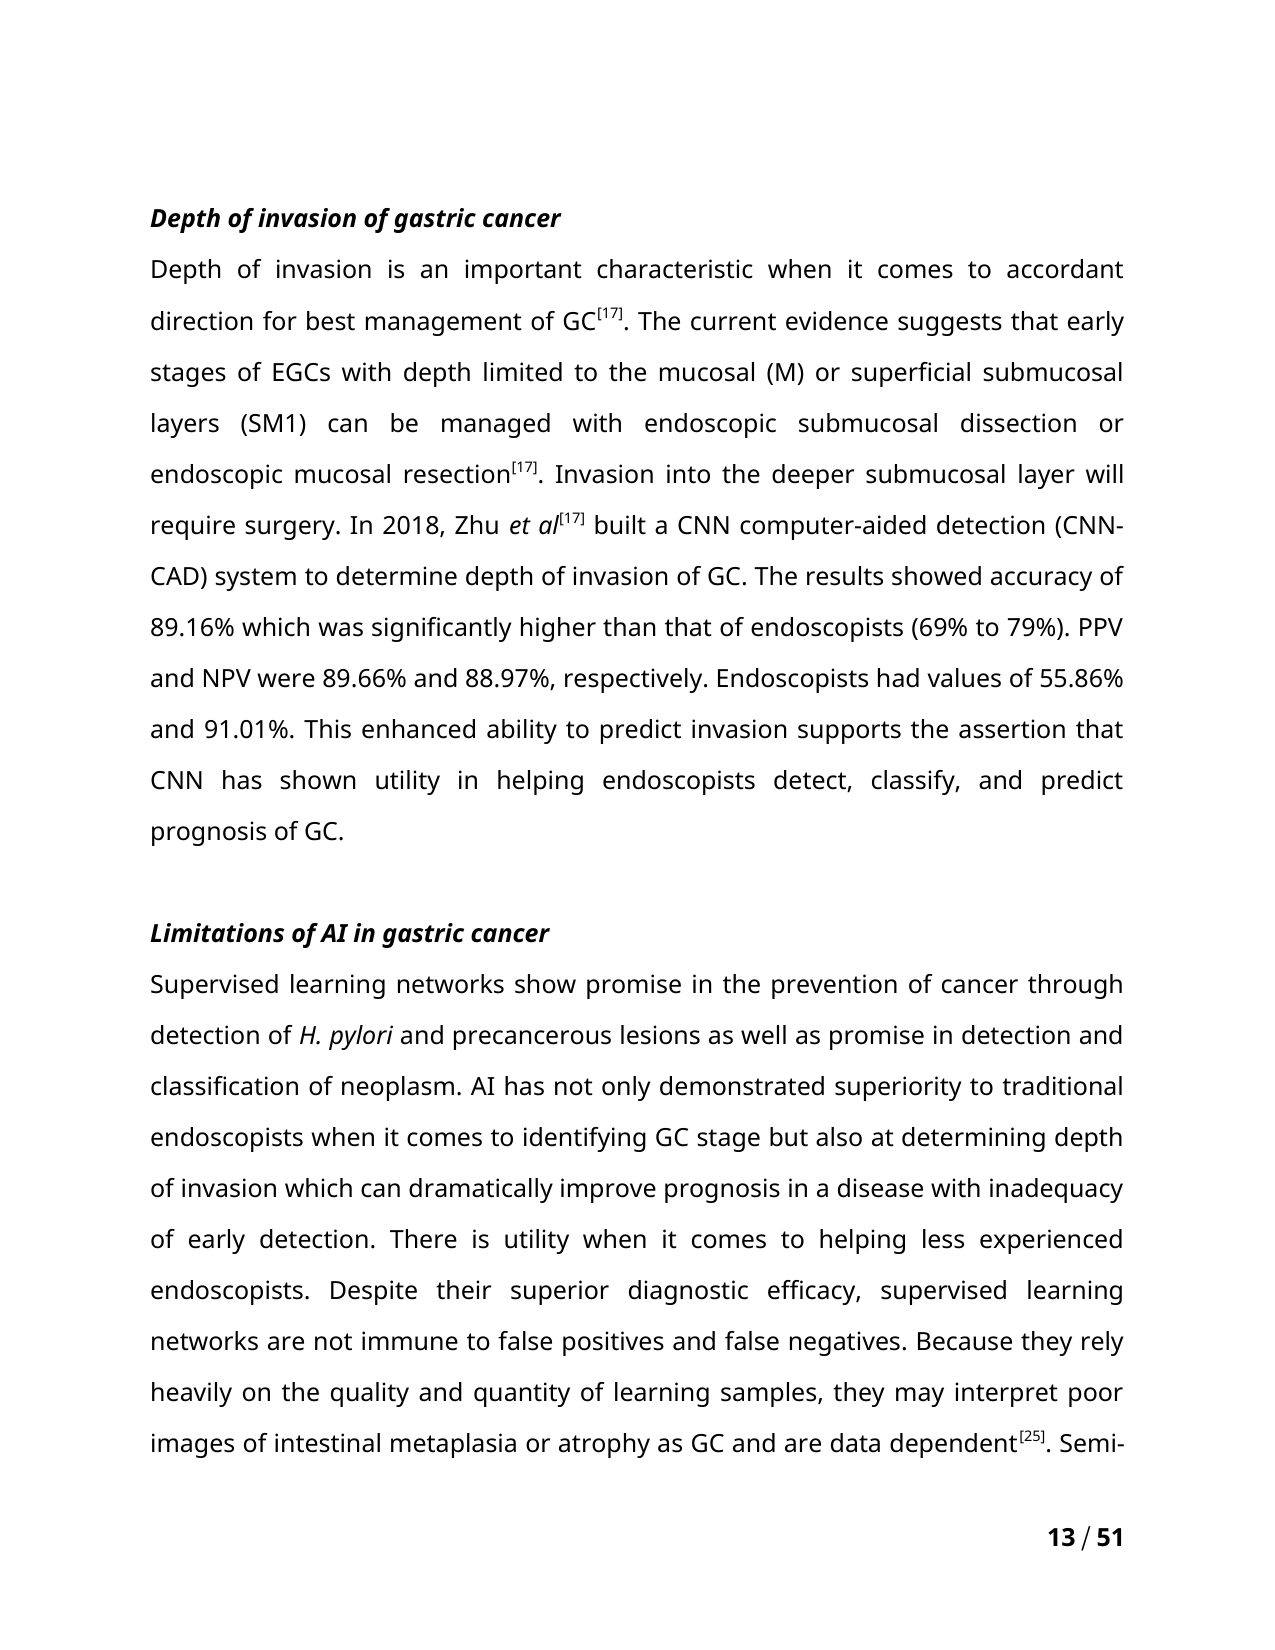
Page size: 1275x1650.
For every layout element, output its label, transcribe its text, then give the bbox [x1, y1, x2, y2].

text Depth of invasion is an important characteristic when it comes to accordant direction for best management of GC[17]. The current evidence suggests that early stages of EGCs with depth limited to the mucosal (M) or superficial submucosal layers (SM1) can be managed with endoscopic submucosal dissection or endoscopic mucosal resection[17]. Invasion into the deeper submucosal layer will require surgery. In 2018, Zhu et al[17] built a CNN computer-aided detection (CNN-CAD) system to determine depth of invasion of GC. The results showed accuracy of 89.16% which was significantly higher than that of endoscopists (69% to 79%). PPV and NPV were 89.66% and 88.97%, respectively. Endoscopists had values of 55.86% and 91.01%. This enhanced ability to predict invasion supports the assertion that CNN has shown utility in helping endoscopists detect, classify, and predict prognosis of GC. [150, 252, 1125, 848]
text Limitations of AI in gastric cancer [150, 916, 1125, 950]
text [150, 967, 1125, 1460]
text Depth of invasion of gastric cancer [150, 201, 1125, 235]
